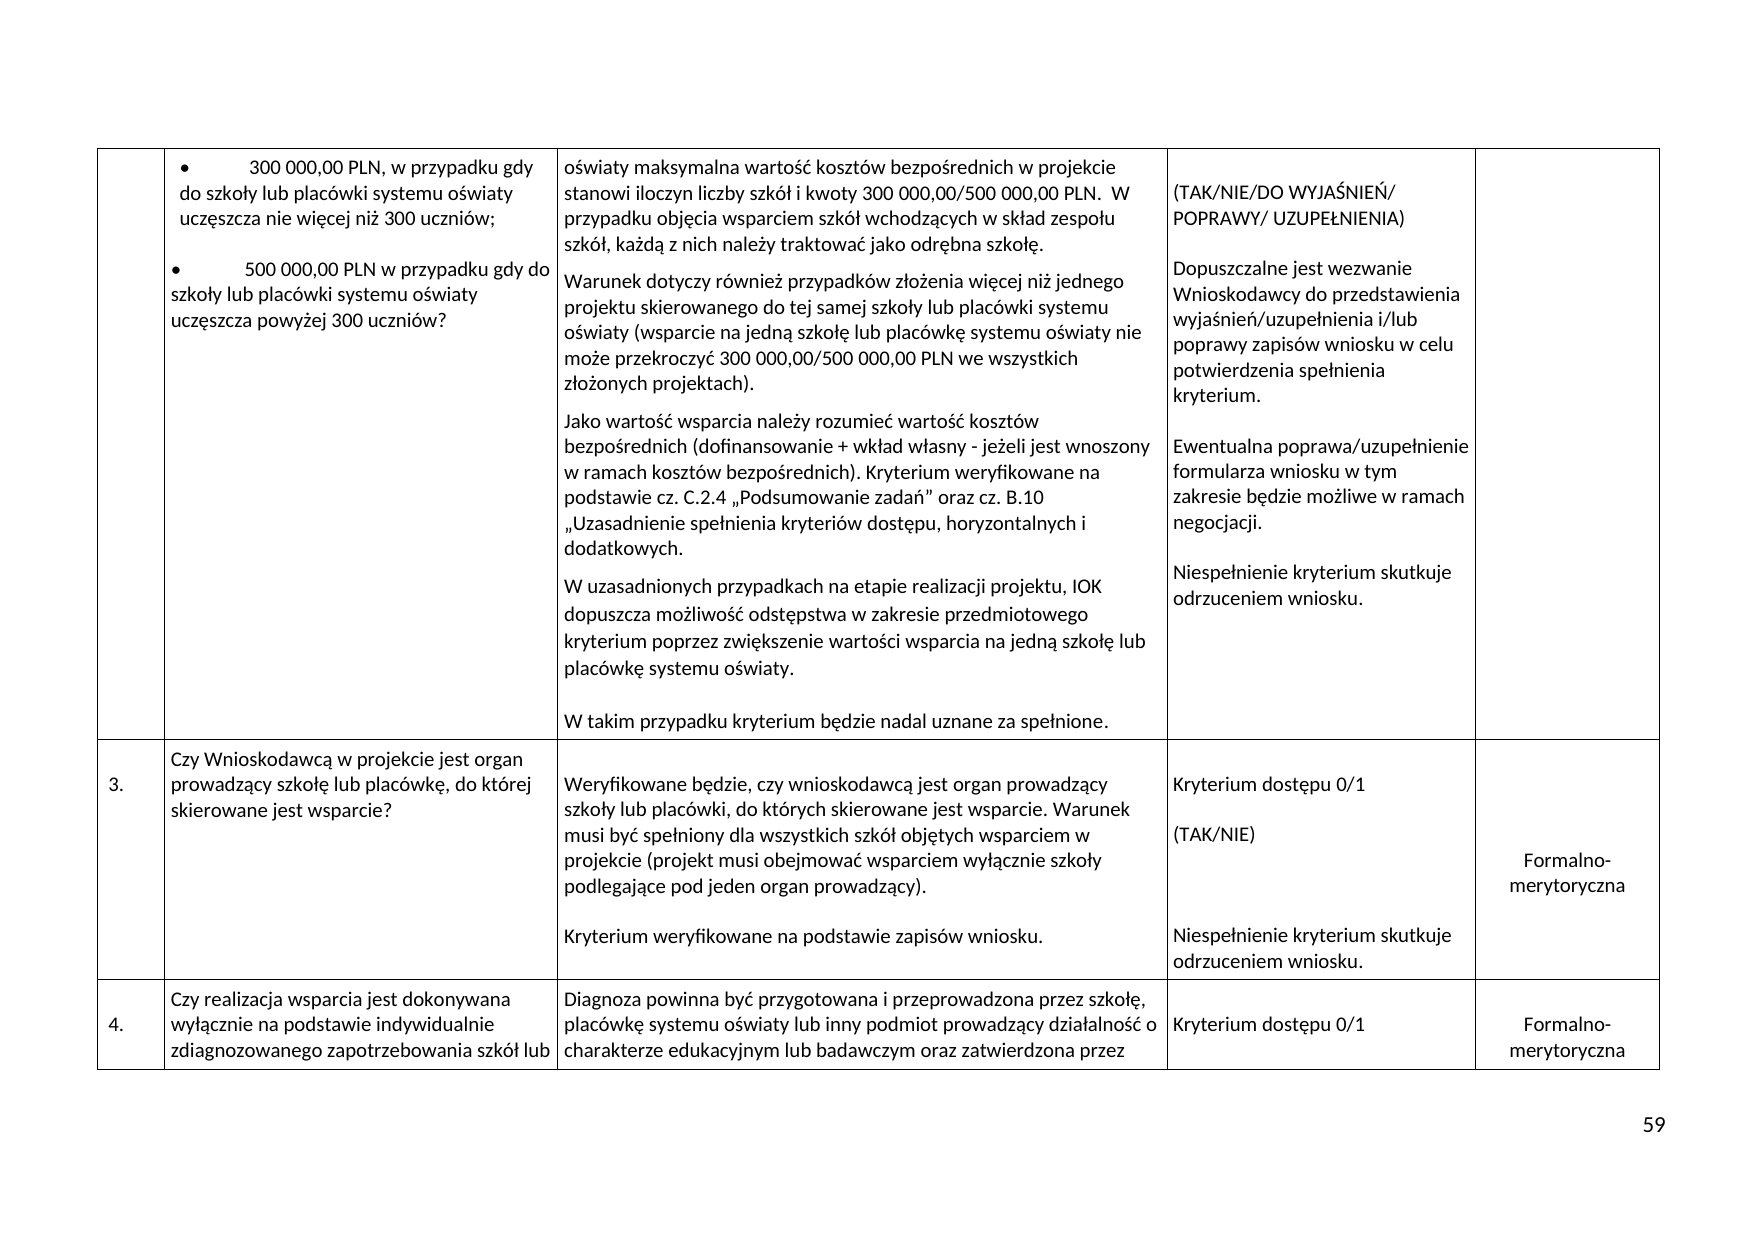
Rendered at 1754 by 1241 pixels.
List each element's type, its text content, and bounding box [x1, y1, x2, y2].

table_cell [98, 980, 164, 1068]
table_cell Kryterium dostępu 0/1 (TAK/NIE) Niespełnienie kryterium skutkuje odrzuceniem wniosku. [1168, 740, 1475, 979]
table_cell Weryfikowane będzie, czy wnioskodawcą jest organ prowadzący szkoły lub placówki, do których skierowane jest wsparcie. Warunek musi być spełniony dla wszystkich szkół objętych wsparciem w projekcie (projekt musi obejmować wsparciem wyłącznie szkoły podlegające pod jeden organ prowadzący). Kryterium weryfikowane na podstawie zapisów wniosku. [558, 740, 1167, 979]
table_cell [165, 149, 557, 739]
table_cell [558, 980, 1167, 1068]
table_cell [98, 149, 164, 739]
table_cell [558, 149, 1167, 739]
table_cell Czy Wnioskodawcą w projekcie jest organ prowadzący szkołę lub placówkę, do której skierowane jest wsparcie? [165, 740, 557, 979]
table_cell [1476, 149, 1659, 739]
table_cell [98, 740, 164, 979]
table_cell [165, 980, 557, 1068]
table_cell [1168, 149, 1475, 739]
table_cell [1168, 980, 1475, 1068]
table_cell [1476, 980, 1659, 1068]
table_cell Formalno-merytoryczna [1476, 740, 1659, 979]
